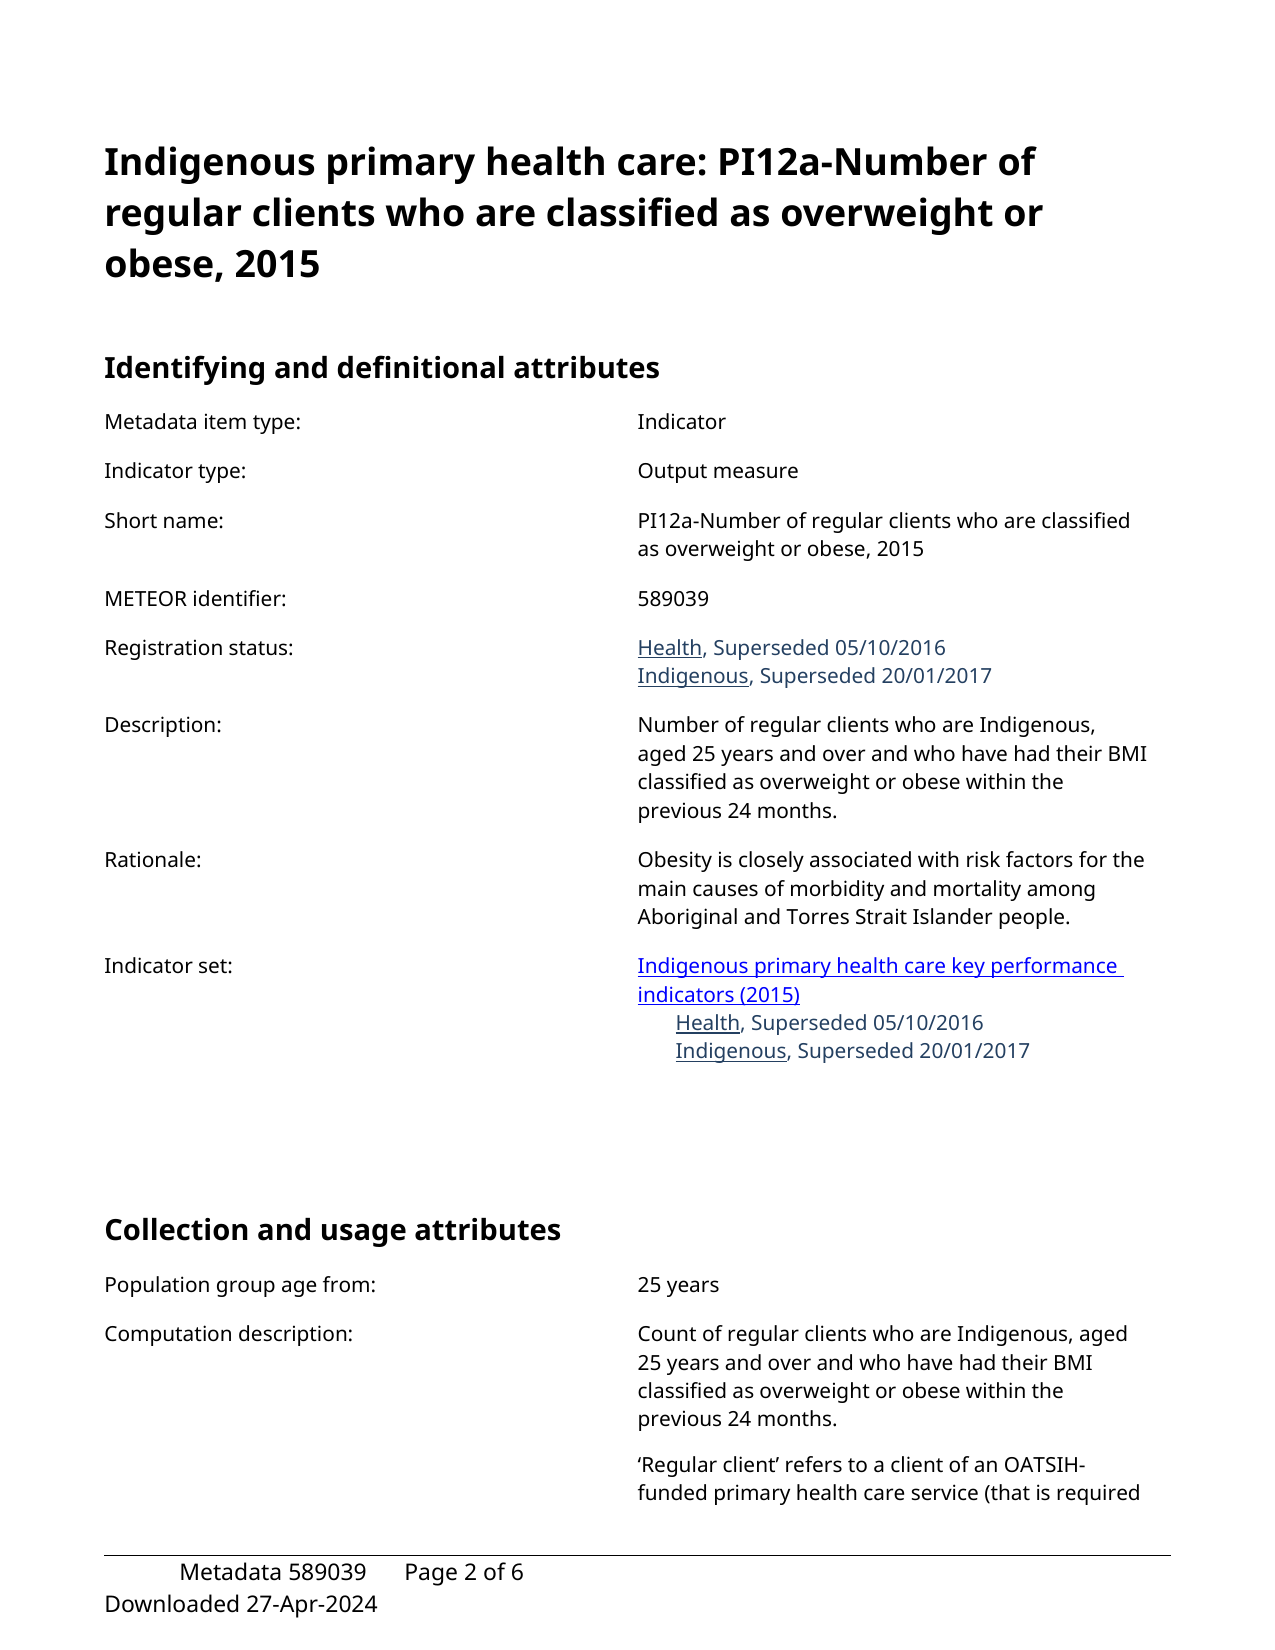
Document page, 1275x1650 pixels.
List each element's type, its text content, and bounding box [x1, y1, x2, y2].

table_cell Health, Superseded 05/10/2016 Indigenous, Superseded 20/01/2017 [626, 623, 1159, 700]
table_cell 589039 [626, 573, 1159, 622]
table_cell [93, 1309, 626, 1517]
table_cell 25 years [626, 1260, 1159, 1309]
subtitle Indigenous primary health care: PI12a-Number of regular clients who are classified as overweight or obese, 2015 [104, 135, 1171, 288]
table_cell Registration status: [93, 623, 626, 700]
table_cell Description: [93, 700, 626, 835]
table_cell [626, 1309, 1159, 1517]
table_header Identifying and definitional attributes [93, 301, 1159, 397]
table_cell METEOR identifier: [93, 573, 626, 622]
table_cell Rationale: [93, 835, 626, 941]
table_cell Indigenous primary health care key performance indicators (2015) Health, Superseded 05/10/2016 Indigenous, Superseded 20/01/2017 [626, 941, 1159, 1132]
table_cell Indicator set: [93, 941, 626, 1132]
table_cell Metadata item type: [93, 397, 626, 446]
table_cell Indicator [626, 397, 1159, 446]
table_header Collection and usage attributes [93, 1164, 1159, 1259]
table_cell Short name: [93, 496, 626, 573]
table_cell PI12a-Number of regular clients who are classified as overweight or obese, 2015 [626, 496, 1159, 573]
table_cell Obesity is closely associated with risk factors for the main causes of morbidity and mortality among Aboriginal and Torres Strait Islander people. [626, 835, 1159, 941]
table_cell Indicator type: [93, 446, 626, 496]
table_cell Output measure [626, 446, 1159, 496]
table_cell Number of regular clients who are Indigenous, aged 25 years and over and who have had their BMI classified as overweight or obese within the previous 24 months. [626, 700, 1159, 835]
table_cell Population group age from: [93, 1260, 626, 1309]
